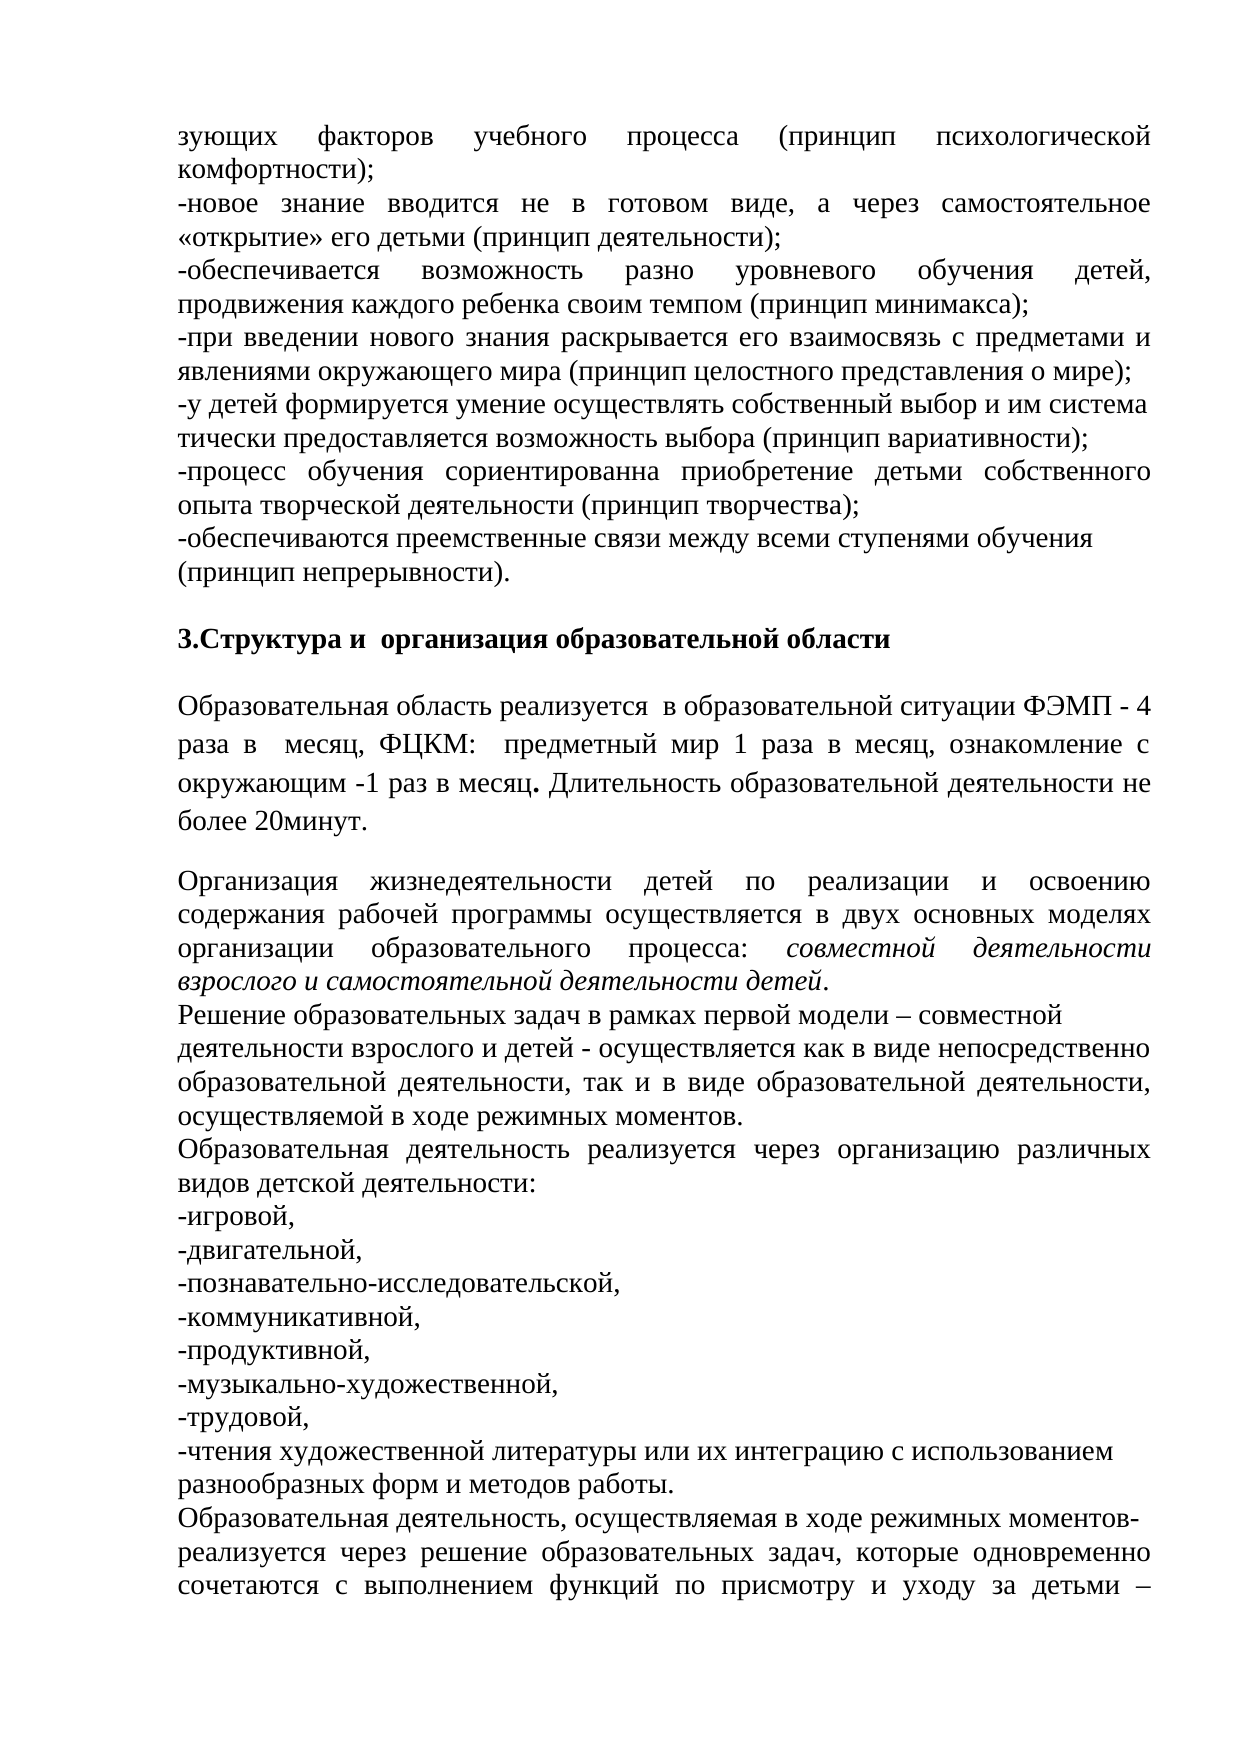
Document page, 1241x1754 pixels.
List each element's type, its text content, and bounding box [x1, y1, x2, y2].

text Образовательная область реализуется в образовательной ситуации ФЭМП - 4 раза в месяц, ФЦКМ: предметный мир 1 раза в месяц, ознакомление с окружающим -1 раз в месяц. Длительность образовательной деятельности не более 20минут. [177, 688, 1152, 837]
text -обеспечиваются преемственные связи между всеми ступенями обучения [177, 521, 1152, 554]
text 3.Структура и организация образовательной области [177, 621, 1152, 655]
text деятельности взрослого и детей - осуществляется как в виде непосредственно образовательной деятельности, так и в виде образовательной деятельности, осуществляемой в ходе режимных моментов. [177, 1031, 1152, 1131]
text -двигательной, [177, 1232, 1152, 1265]
text -у детей формируется умение осуществлять собственный выбор и им система [177, 386, 1152, 420]
text Образовательная деятельность, осуществляемая в ходе режимных моментов- [177, 1500, 1152, 1534]
text (принцип непрерывности). [177, 554, 1152, 588]
text -познавательно-исследовательской, [177, 1265, 1152, 1299]
text тически предоставляется возможность выбора (принцип вариативности); [177, 420, 1152, 453]
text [177, 1534, 1152, 1601]
text -музыкально-художественной, [177, 1366, 1152, 1399]
text -трудовой, [177, 1399, 1152, 1433]
text зующих факторов учебного процесса (принцип психологической комфортности); [177, 118, 1152, 185]
text -коммуникативной, [177, 1299, 1152, 1332]
text -игровой, [177, 1198, 1152, 1232]
text -процесс обучения сориентированна приобретение детьми собственного опыта творческой деятельности (принцип творчества); [177, 453, 1152, 521]
text Решение образовательных задач в рамках первой модели – совместной [177, 997, 1152, 1031]
text -при введении нового знания раскрывается его взаимосвязь с предметами и явлениями окружающего мира (принцип целостного представления о мире); [177, 319, 1152, 386]
text -обеспечивается возможность разно уровневого обучения детей, продвижения каждого ребенка своим темпом (принцип минимакса); [177, 252, 1152, 319]
text -чтения художественной литературы или их интеграцию с использованием [177, 1433, 1152, 1467]
text Образовательная деятельность реализуется через организацию различных видов детской деятельности: [177, 1131, 1152, 1198]
text разнообразных форм и методов работы. [177, 1467, 1152, 1500]
text -новое знание вводится не в готовом виде, а через самостоятельное «открытие» его детьми (принцип деятельности); [177, 185, 1152, 252]
text -продуктивной, [177, 1332, 1152, 1366]
text Организация жизнедеятельности детей по реализации и освоению содержания рабочей программы осуществляется в двух основных моделях организации образовательного процесса: совместной деятельности взрослого и самостоятельной деятельности детей. [177, 863, 1152, 997]
